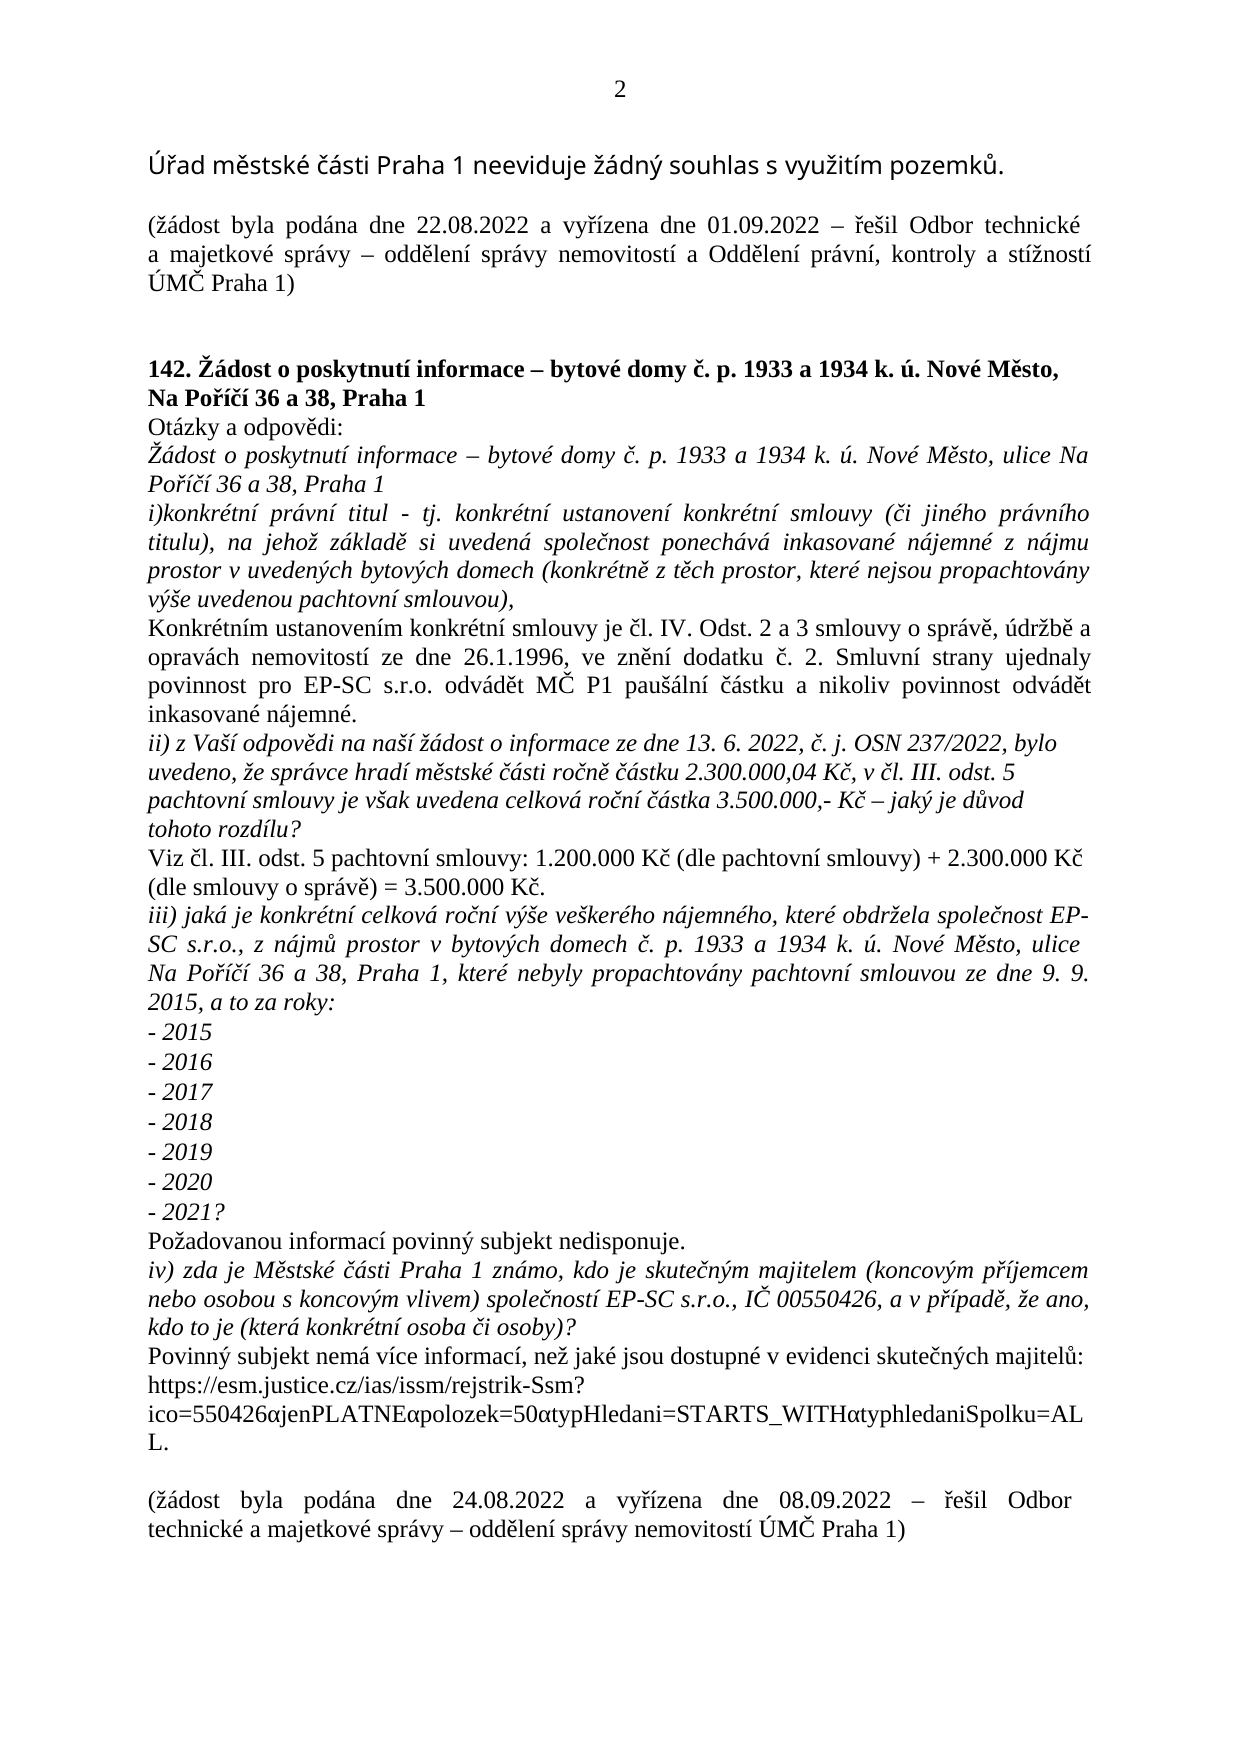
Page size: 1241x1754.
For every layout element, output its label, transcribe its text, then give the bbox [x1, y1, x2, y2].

text 142. Žádost o poskytnutí informace – bytové domy č. p. 1933 a 1934 k. ú. Nové Město, [148, 354, 1093, 383]
text - 2015 [148, 1017, 1093, 1046]
text Otázky a odpovědi: [148, 412, 1093, 440]
text Viz čl. III. odst. 5 pachtovní smlouvy: 1.200.000 Kč (dle pachtovní smlouvy) + 2.300.000 Kč (dle smlouvy o správě) = 3.500.000 Kč. [148, 843, 1093, 900]
text ii) z Vaší odpovědi na naší žádost o informace ze dne 13. 6. 2022, č. j. OSN 237/2022, bylo uvedeno, že správce hradí městské části ročně částku 2.300.000,04 Kč, v čl. III. odst. 5 pachtovní smlouvy je však uvedena celková roční částka 3.500.000,- Kč – jaký je důvod tohoto rozdílu? [148, 728, 1093, 843]
text Povinný subjekt nemá více informací, než jaké jsou dostupné v evidenci skutečných majitelů: [148, 1341, 1093, 1370]
text - 2020 [148, 1167, 1093, 1196]
text (žádost byla podána dne 24.08.2022 a vyřízena dne 08.09.2022 – řešil Odbor technické a majetkové správy – oddělení správy nemovitostí ÚMČ Praha 1) [148, 1485, 1093, 1542]
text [148, 148, 1093, 182]
text Na Poříčí 36 a 38, Praha 1 [148, 383, 1093, 412]
text - 2016 [148, 1047, 1093, 1076]
text Konkrétním ustanovením konkrétní smlouvy je čl. IV. Odst. 2 a 3 smlouvy o správě, údržbě a opravách nemovitostí ze dne 26.1.1996, ve znění dodatku č. 2. Smluvní strany ujednaly povinnost pro EP-SC s.r.o. odvádět MČ P1 paušální částku a nikoliv povinnost odvádět inkasované nájemné. [148, 613, 1093, 728]
text Požadovanou informací povinný subjekt nedisponuje. [148, 1226, 1093, 1255]
text iv) zda je Městské části Praha 1 známo, kdo je skutečným majitelem (koncovým příjemcem nebo osobou s koncovým vlivem) společností EP-SC s.r.o., IČ 00550426, a v případě, že ano, kdo to je (která konkrétní osoba či osoby)? [148, 1255, 1093, 1341]
text i)konkrétní právní titul - tj. konkrétní ustanovení konkrétní smlouvy (či jiného právního titulu), na jehož základě si uvedená společnost ponechává inkasované nájemné z nájmu prostor v uvedených bytových domech (konkrétně z těch prostor, které nejsou propachtovány výše uvedenou pachtovní smlouvou), [148, 498, 1093, 613]
text - 2019 [148, 1137, 1093, 1166]
text iii) jaká je konkrétní celková roční výše veškerého nájemného, které obdržela společnost EP-SC s.r.o., z nájmů prostor v bytových domech č. p. 1933 a 1934 k. ú. Nové Město, ulice Na Poříčí 36 a 38, Praha 1, které nebyly propachtovány pachtovní smlouvou ze dne 9. 9. 2015, a to za roky: [148, 900, 1093, 1015]
text Žádost o poskytnutí informace – bytové domy č. p. 1933 a 1934 k. ú. Nové Město, ulice Na Poříčí 36 a 38, Praha 1 [148, 440, 1093, 498]
text (žádost byla podána dne 22.08.2022 a vyřízena dne 01.09.2022 – řešil Odbor technické a majetkové správy – oddělení správy nemovitostí a Oddělení právní, kontroly a stížností ÚMČ Praha 1) [148, 210, 1093, 297]
text https://esm.justice.cz/ias/issm/rejstrik-Ssm?ico=550426αjenPLATNEαpolozek=50αtypHledani=STARTS_WITHαtyphledaniSpolku=ALL. [148, 1370, 1093, 1456]
text - 2021? [148, 1197, 1093, 1226]
text - 2017 [148, 1077, 1093, 1106]
text - 2018 [148, 1107, 1093, 1136]
